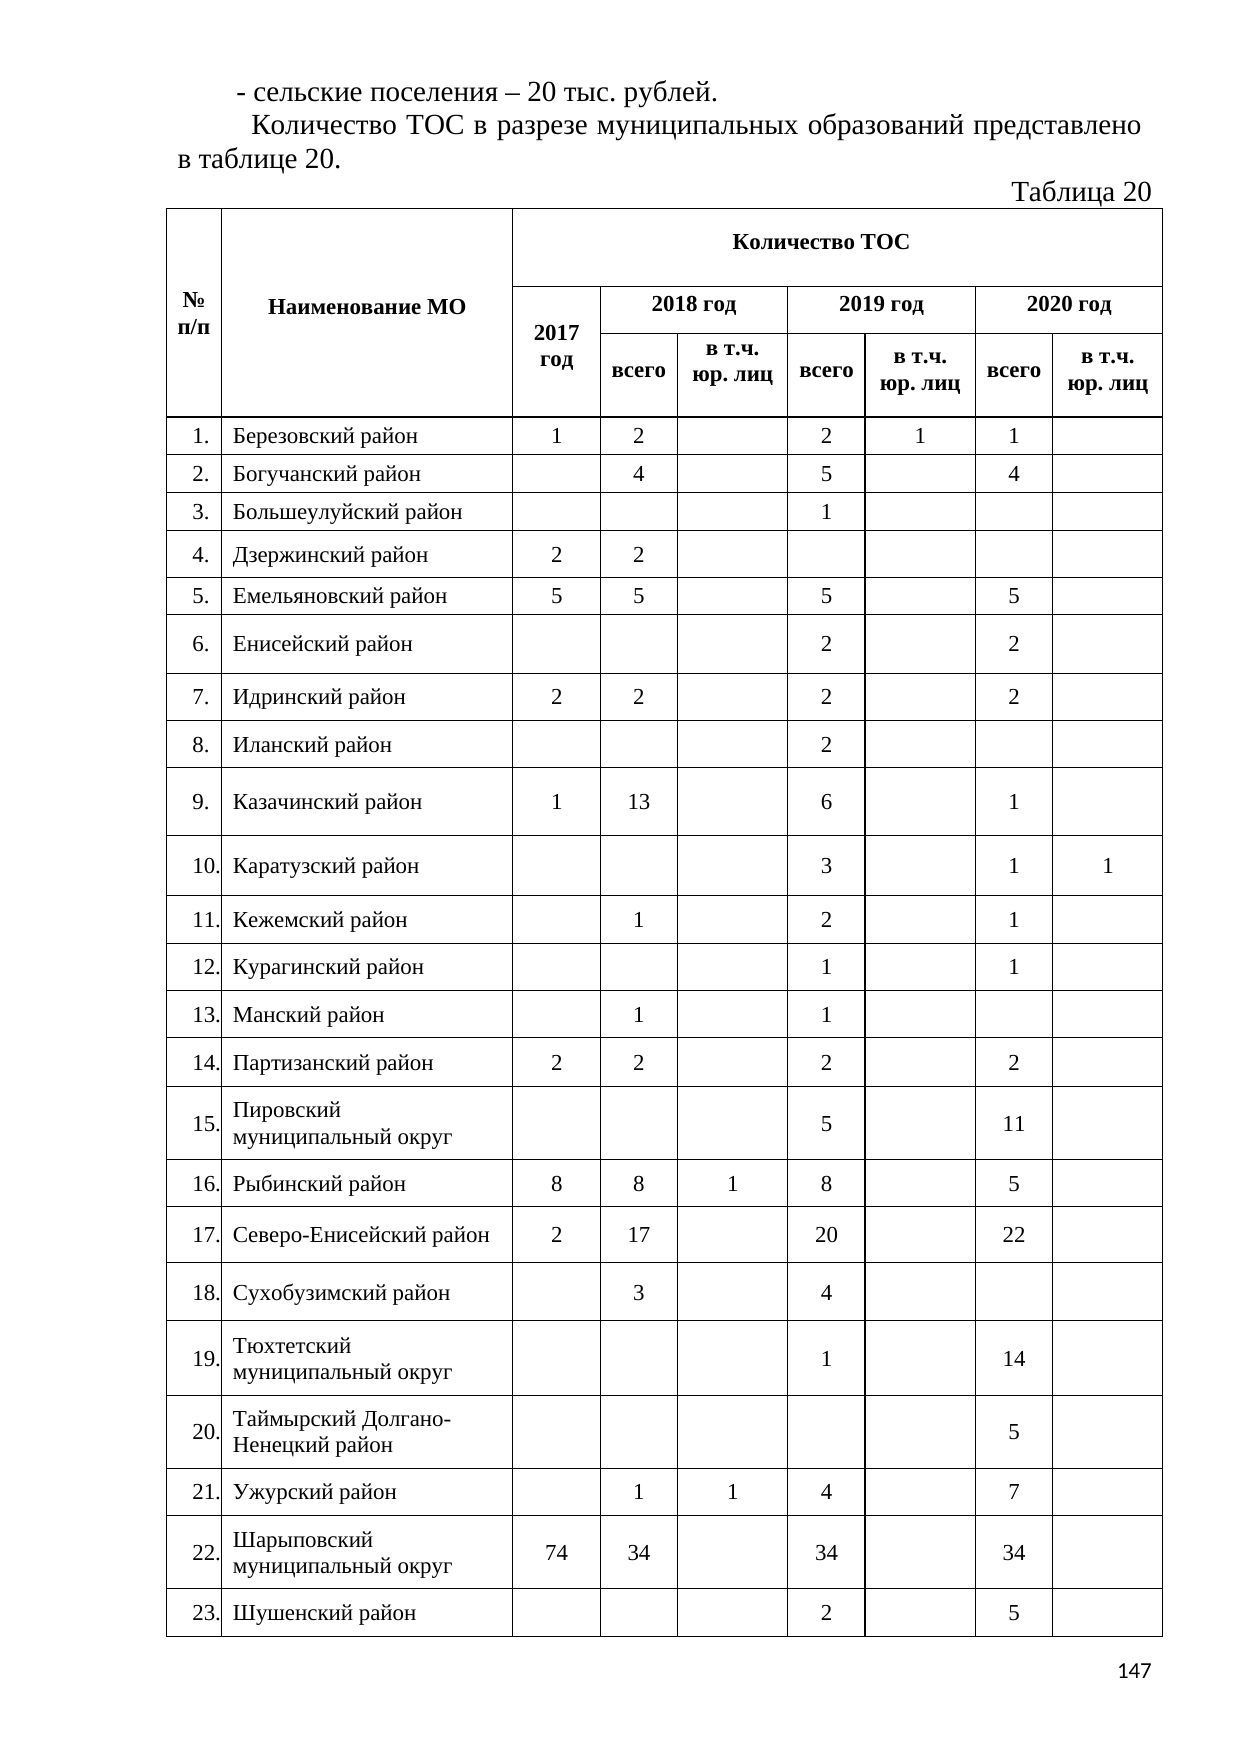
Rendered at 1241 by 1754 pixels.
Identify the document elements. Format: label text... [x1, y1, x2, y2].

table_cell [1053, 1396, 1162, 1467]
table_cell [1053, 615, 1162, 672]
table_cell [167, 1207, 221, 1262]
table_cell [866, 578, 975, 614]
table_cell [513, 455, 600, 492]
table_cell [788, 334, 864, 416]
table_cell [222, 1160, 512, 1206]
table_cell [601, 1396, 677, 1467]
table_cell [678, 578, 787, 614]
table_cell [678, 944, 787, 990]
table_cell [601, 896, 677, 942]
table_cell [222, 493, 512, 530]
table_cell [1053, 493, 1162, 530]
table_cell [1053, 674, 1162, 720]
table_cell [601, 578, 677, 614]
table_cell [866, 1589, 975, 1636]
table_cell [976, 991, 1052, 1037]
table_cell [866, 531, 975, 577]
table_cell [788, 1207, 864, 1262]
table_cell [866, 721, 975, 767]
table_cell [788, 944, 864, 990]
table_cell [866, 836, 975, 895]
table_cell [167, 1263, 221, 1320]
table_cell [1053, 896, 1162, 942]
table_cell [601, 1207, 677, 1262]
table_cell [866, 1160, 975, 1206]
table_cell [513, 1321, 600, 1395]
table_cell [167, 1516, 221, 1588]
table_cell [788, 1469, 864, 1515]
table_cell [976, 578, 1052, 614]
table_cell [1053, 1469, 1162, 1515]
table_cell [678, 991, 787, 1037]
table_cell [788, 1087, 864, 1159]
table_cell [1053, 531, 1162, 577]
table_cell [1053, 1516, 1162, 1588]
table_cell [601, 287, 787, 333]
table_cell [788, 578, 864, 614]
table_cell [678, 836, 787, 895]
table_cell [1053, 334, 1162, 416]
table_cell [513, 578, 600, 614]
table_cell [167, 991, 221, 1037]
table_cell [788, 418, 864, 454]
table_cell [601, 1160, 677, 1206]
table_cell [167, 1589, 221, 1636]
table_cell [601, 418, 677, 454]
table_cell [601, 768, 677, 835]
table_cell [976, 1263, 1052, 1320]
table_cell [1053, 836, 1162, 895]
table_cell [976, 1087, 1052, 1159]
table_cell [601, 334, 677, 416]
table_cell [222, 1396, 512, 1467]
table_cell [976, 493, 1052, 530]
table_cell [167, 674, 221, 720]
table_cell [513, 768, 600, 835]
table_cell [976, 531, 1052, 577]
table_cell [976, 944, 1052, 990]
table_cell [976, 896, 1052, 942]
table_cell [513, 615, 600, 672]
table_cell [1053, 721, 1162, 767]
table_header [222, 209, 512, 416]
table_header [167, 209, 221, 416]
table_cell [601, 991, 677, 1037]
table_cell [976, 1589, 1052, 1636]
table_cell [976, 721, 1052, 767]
text Количество ТОС в разрезе муниципальных образований представлено в таблице 20. [177, 107, 1152, 174]
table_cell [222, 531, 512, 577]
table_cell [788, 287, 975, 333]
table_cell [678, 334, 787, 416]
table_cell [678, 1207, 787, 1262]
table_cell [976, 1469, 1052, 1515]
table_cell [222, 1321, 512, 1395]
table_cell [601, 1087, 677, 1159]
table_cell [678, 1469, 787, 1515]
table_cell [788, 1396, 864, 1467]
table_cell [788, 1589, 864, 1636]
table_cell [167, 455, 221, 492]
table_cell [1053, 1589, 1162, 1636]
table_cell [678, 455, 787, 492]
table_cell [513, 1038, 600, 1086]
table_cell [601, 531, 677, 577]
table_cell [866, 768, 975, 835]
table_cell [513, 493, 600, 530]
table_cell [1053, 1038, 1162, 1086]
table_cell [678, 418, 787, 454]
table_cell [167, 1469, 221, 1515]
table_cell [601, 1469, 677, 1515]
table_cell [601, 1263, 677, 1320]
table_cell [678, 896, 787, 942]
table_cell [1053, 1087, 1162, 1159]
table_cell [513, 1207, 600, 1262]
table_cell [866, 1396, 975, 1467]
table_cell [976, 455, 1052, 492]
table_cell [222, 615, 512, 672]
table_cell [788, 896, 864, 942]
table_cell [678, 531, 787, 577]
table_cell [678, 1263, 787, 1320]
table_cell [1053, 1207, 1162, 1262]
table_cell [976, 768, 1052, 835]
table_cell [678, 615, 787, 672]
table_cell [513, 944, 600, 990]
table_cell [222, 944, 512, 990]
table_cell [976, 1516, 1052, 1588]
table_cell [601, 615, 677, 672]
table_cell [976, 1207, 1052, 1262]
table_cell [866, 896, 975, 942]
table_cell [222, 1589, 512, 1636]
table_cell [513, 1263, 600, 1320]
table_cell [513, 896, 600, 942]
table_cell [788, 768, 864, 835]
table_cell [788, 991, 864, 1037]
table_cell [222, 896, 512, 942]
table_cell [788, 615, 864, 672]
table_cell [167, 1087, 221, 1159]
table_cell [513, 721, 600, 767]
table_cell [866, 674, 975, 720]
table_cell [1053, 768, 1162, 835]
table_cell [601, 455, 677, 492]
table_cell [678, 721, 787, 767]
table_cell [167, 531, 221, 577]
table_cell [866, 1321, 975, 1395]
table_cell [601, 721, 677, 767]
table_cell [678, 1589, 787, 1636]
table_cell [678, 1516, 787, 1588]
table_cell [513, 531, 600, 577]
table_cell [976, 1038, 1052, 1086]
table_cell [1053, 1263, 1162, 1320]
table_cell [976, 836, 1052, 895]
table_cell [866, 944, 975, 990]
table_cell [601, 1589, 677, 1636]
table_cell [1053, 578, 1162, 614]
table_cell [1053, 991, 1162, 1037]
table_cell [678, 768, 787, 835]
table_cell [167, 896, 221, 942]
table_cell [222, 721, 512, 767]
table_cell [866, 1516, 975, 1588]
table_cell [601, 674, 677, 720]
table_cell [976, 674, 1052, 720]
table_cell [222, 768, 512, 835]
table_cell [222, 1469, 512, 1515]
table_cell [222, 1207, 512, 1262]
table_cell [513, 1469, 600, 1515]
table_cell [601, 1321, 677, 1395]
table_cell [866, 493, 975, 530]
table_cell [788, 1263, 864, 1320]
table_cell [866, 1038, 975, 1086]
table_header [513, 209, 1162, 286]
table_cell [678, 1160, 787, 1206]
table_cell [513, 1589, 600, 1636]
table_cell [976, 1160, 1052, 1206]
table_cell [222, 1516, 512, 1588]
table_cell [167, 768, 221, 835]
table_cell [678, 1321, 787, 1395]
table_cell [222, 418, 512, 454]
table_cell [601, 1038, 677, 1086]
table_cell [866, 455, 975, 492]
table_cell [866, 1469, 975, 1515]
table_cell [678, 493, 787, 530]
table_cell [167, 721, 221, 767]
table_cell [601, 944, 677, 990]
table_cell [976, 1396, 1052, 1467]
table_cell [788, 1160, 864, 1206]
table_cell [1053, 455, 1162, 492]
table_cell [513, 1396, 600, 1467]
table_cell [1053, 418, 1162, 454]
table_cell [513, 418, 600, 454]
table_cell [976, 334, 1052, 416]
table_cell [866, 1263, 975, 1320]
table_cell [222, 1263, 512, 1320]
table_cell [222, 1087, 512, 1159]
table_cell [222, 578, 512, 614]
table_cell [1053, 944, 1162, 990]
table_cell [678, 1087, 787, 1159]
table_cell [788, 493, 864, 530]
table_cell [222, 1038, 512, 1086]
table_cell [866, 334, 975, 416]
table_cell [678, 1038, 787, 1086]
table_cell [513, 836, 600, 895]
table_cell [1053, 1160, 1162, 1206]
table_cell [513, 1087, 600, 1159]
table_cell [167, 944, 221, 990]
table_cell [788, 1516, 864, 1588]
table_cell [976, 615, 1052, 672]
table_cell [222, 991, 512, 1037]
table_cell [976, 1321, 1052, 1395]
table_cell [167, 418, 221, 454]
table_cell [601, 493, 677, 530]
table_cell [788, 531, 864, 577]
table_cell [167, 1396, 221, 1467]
text Таблица 20 [177, 174, 1152, 208]
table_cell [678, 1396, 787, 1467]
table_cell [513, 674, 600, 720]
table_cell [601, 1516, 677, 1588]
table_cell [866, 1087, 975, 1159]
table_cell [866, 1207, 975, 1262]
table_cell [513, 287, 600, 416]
text - сельские поселения – 20 тыс. рублей. [177, 74, 1152, 107]
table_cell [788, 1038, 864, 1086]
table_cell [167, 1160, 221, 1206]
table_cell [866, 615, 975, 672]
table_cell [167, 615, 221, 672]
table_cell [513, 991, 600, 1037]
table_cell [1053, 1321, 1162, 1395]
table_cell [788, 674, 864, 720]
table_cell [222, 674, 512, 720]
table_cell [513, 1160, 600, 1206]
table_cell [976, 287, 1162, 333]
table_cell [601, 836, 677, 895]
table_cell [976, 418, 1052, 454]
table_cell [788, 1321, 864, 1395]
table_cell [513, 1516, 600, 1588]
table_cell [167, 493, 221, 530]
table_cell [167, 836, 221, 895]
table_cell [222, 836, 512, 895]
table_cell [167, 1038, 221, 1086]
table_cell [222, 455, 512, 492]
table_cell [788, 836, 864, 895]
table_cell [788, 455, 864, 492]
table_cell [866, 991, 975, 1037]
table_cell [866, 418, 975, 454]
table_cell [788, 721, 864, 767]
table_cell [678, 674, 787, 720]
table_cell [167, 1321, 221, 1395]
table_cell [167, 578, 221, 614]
